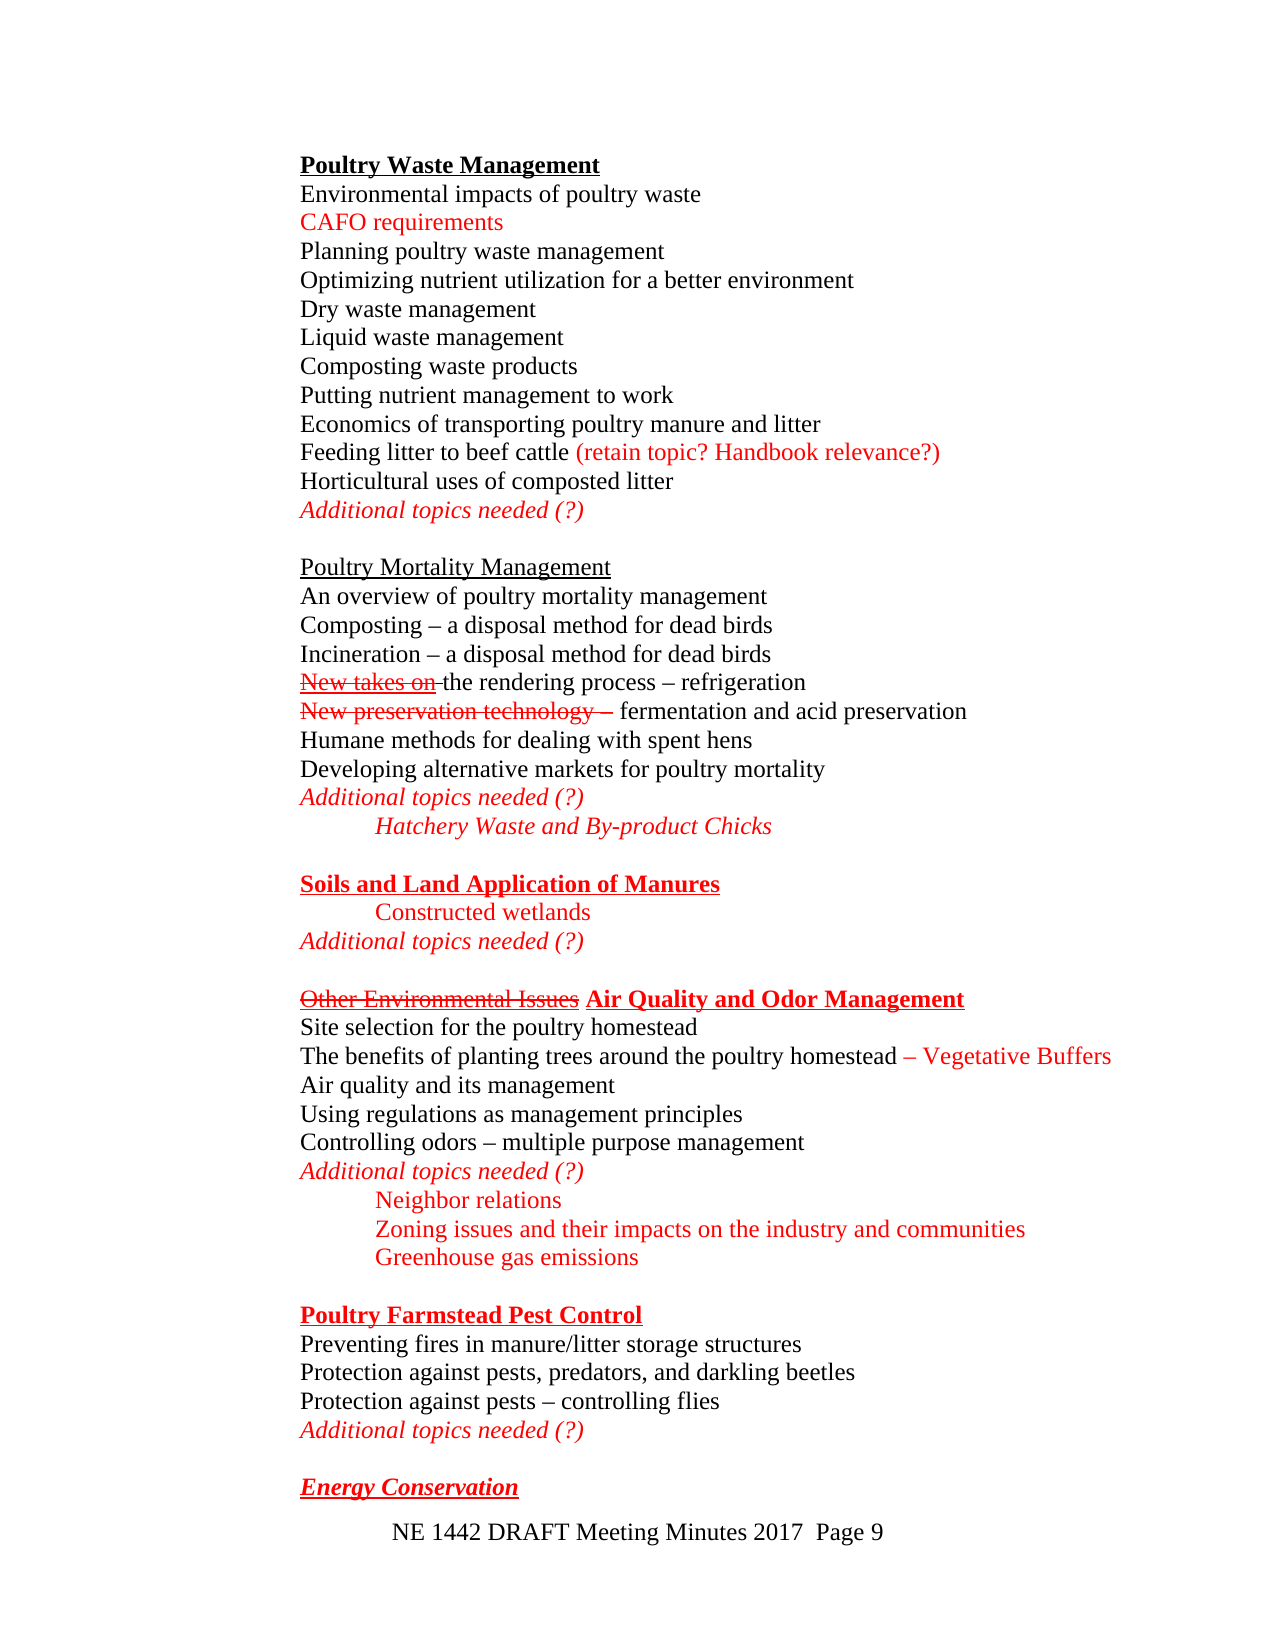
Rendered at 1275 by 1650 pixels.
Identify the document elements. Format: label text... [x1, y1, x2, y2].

text Protection against pests – controlling flies [300, 1386, 1125, 1415]
text Additional topics needed (?) [300, 926, 1125, 955]
text Poultry Farmstead Pest Control [300, 1300, 1125, 1329]
text Zoning issues and their impacts on the industry and communities [300, 1214, 1125, 1242]
text Site selection for the poultry homestead [300, 1012, 1125, 1041]
text Optimizing nutrient utilization for a better environment [300, 265, 1125, 294]
text Economics of transporting poultry manure and litter [300, 409, 1125, 437]
text Additional topics needed (?) [300, 1156, 1125, 1185]
text The benefits of planting trees around the poultry homestead – Vegetative Buffers [300, 1041, 1125, 1070]
text Additional topics needed (?) [300, 1415, 1125, 1444]
text Protection against pests, predators, and darkling beetles [300, 1357, 1125, 1386]
text Putting nutrient management to work [300, 380, 1125, 409]
text Composting waste products [300, 351, 1125, 380]
text Environmental impacts of poultry waste [300, 179, 1125, 207]
text Poultry Waste Management [300, 150, 1125, 179]
text Humane methods for dealing with spent hens [300, 725, 1125, 754]
text An overview of poultry mortality management [300, 581, 1125, 610]
text Liquid waste management [300, 322, 1125, 351]
text Controlling odors – multiple purpose management [300, 1127, 1125, 1156]
text Hatchery Waste and By-product Chicks [300, 811, 1125, 840]
text Developing alternative markets for poultry mortality [300, 754, 1125, 782]
text Other Environmental Issues Air Quality and Odor Management [300, 984, 1125, 1012]
text Composting – a disposal method for dead birds [300, 610, 1125, 639]
text New takes on the rendering process – refrigeration [300, 667, 1125, 696]
text Air quality and its management [300, 1070, 1125, 1099]
text New preservation technology – fermentation and acid preservation [300, 696, 1125, 725]
text Horticultural uses of composted litter [300, 466, 1125, 495]
text CAFO requirements [300, 207, 1125, 236]
text Feeding litter to beef cattle (retain topic? Handbook relevance?) [300, 437, 1125, 466]
text Constructed wetlands [300, 897, 1125, 926]
text Soils and Land Application of Manures [300, 869, 1125, 897]
text Energy Conservation [300, 1472, 1125, 1501]
text Incineration – a disposal method for dead birds [300, 639, 1125, 667]
text Additional topics needed (?) [300, 782, 1125, 811]
text Greenhouse gas emissions [300, 1242, 1125, 1271]
text Poultry Mortality Management [300, 552, 1125, 581]
text Additional topics needed (?) [300, 495, 1125, 524]
text Using regulations as management principles [300, 1099, 1125, 1127]
text Preventing fires in manure/litter storage structures [300, 1329, 1125, 1357]
text Planning poultry waste management [300, 236, 1125, 265]
text Dry waste management [300, 294, 1125, 322]
text Neighbor relations [300, 1185, 1125, 1214]
